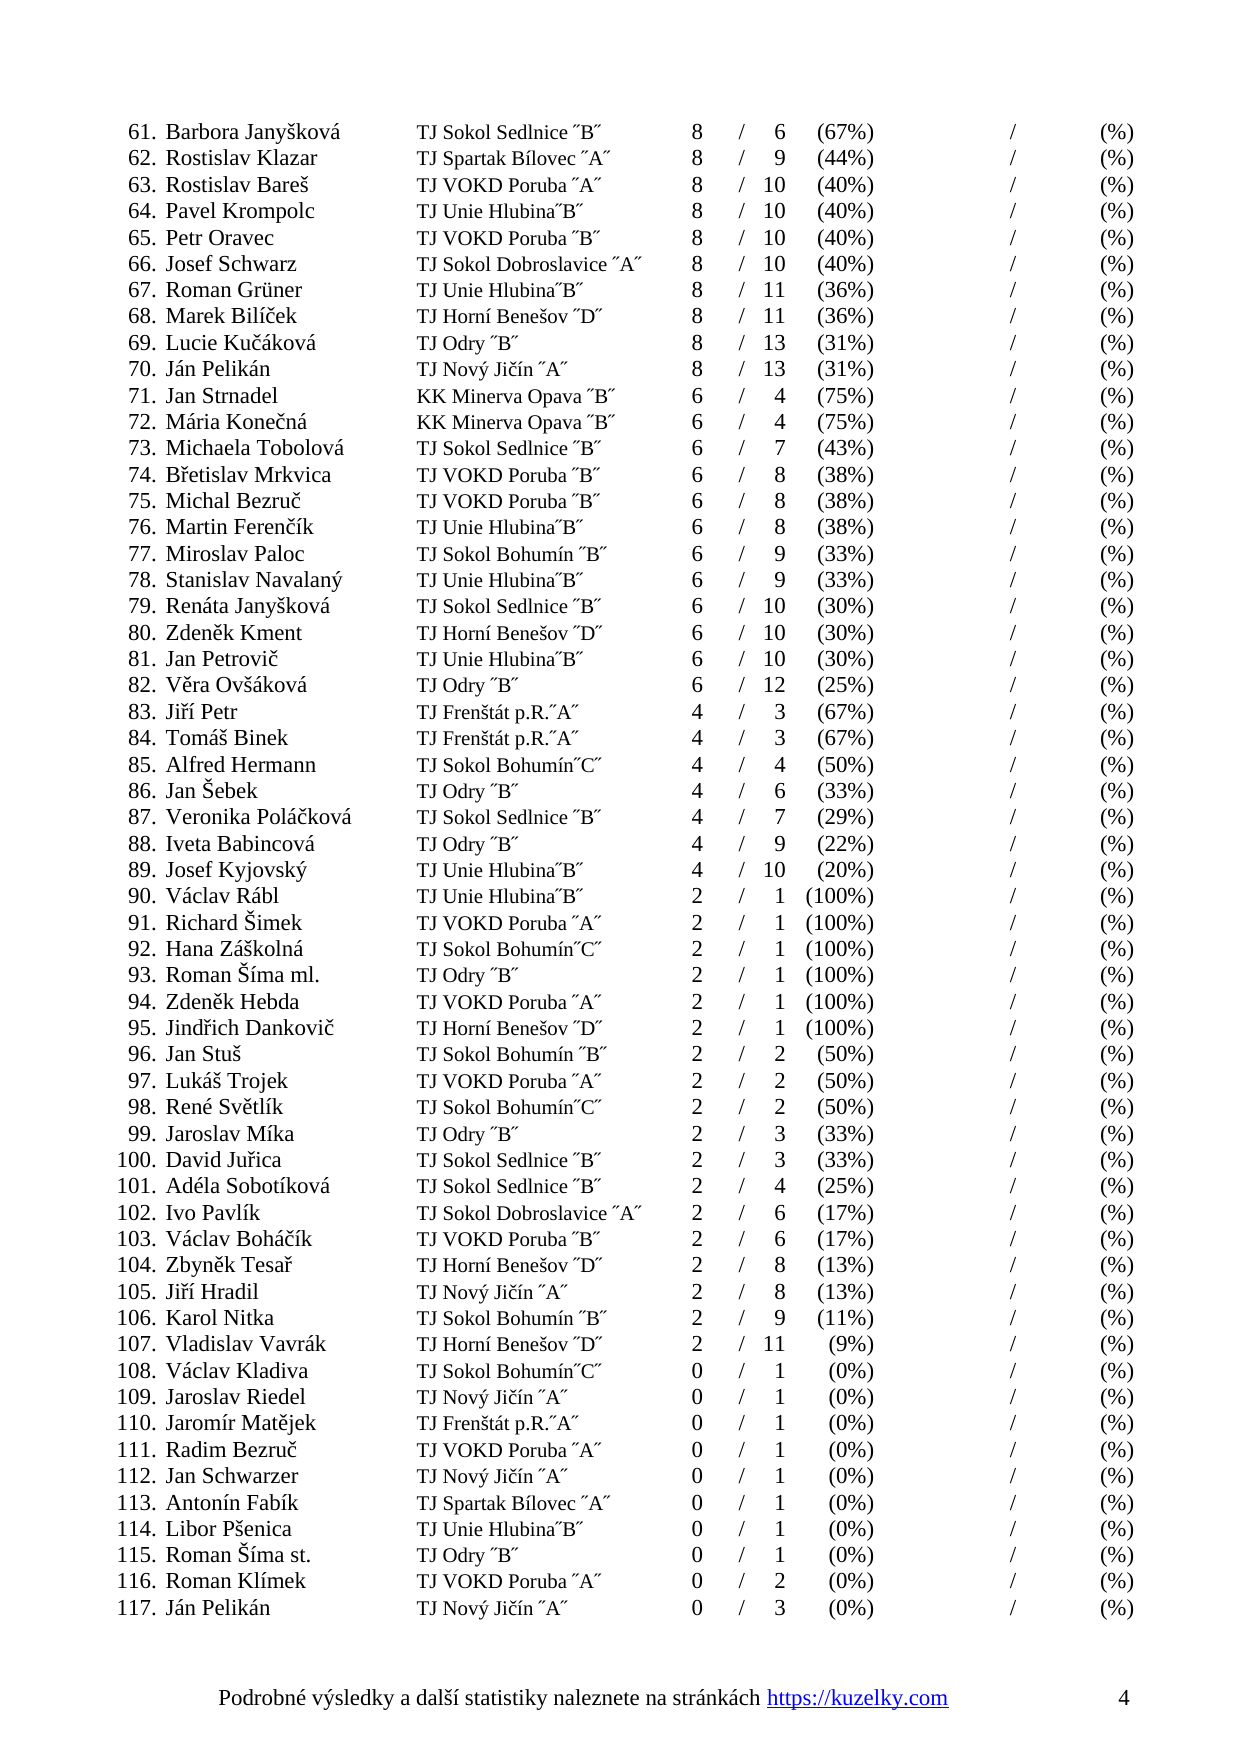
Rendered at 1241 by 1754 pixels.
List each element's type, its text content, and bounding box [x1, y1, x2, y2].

text 113. Antonín Fabík TJ Spartak Bílovec ˝A˝ 0 / 1 (0%) / (%) [106, 1488, 1134, 1515]
text 77. Miroslav Paloc TJ Sokol Bohumín ˝B˝ 6 / 9 (33%) / (%) [106, 540, 1134, 566]
text 80. Zdeněk Kment TJ Horní Benešov ˝D˝ 6 / 10 (30%) / (%) [106, 619, 1134, 645]
text 117. Ján Pelikán TJ Nový Jičín ˝A˝ 0 / 3 (0%) / (%) [106, 1594, 1134, 1620]
text 91. Richard Šimek TJ VOKD Poruba ˝A˝ 2 / 1 (100%) / (%) [106, 909, 1134, 935]
text 82. Věra Ovšáková TJ Odry ˝B˝ 6 / 12 (25%) / (%) [106, 672, 1134, 698]
text 67. Roman Grüner TJ Unie Hlubina˝B˝ 8 / 11 (36%) / (%) [106, 276, 1134, 303]
text 74. Břetislav Mrkvica TJ VOKD Poruba ˝B˝ 6 / 8 (38%) / (%) [106, 461, 1134, 487]
text 69. Lucie Kučáková TJ Odry ˝B˝ 8 / 13 (31%) / (%) [106, 329, 1134, 355]
text 86. Jan Šebek TJ Odry ˝B˝ 4 / 6 (33%) / (%) [106, 777, 1134, 803]
text 115. Roman Šíma st. TJ Odry ˝B˝ 0 / 1 (0%) / (%) [106, 1541, 1134, 1568]
text 94. Zdeněk Hebda TJ VOKD Poruba ˝A˝ 2 / 1 (100%) / (%) [106, 988, 1134, 1014]
text 100. David Juřica TJ Sokol Sedlnice ˝B˝ 2 / 3 (33%) / (%) [106, 1146, 1134, 1172]
text 112. Jan Schwarzer TJ Nový Jičín ˝A˝ 0 / 1 (0%) / (%) [106, 1462, 1134, 1488]
text 104. Zbyněk Tesař TJ Horní Benešov ˝D˝ 2 / 8 (13%) / (%) [106, 1251, 1134, 1278]
text 98. René Světlík TJ Sokol Bohumín˝C˝ 2 / 2 (50%) / (%) [106, 1093, 1134, 1119]
text 107. Vladislav Vavrák TJ Horní Benešov ˝D˝ 2 / 11 (9%) / (%) [106, 1330, 1134, 1357]
text 111. Radim Bezruč TJ VOKD Poruba ˝A˝ 0 / 1 (0%) / (%) [106, 1436, 1134, 1462]
text 93. Roman Šíma ml. TJ Odry ˝B˝ 2 / 1 (100%) / (%) [106, 961, 1134, 988]
text 62. Rostislav Klazar TJ Spartak Bílovec ˝A˝ 8 / 9 (44%) / (%) [106, 144, 1134, 171]
text 89. Josef Kyjovský TJ Unie Hlubina˝B˝ 4 / 10 (20%) / (%) [106, 856, 1134, 882]
text 76. Martin Ferenčík TJ Unie Hlubina˝B˝ 6 / 8 (38%) / (%) [106, 513, 1134, 540]
text 103. Václav Boháčík TJ VOKD Poruba ˝B˝ 2 / 6 (17%) / (%) [106, 1225, 1134, 1251]
text 97. Lukáš Trojek TJ VOKD Poruba ˝A˝ 2 / 2 (50%) / (%) [106, 1067, 1134, 1093]
text 88. Iveta Babincová TJ Odry ˝B˝ 4 / 9 (22%) / (%) [106, 830, 1134, 856]
text 78. Stanislav Navalaný TJ Unie Hlubina˝B˝ 6 / 9 (33%) / (%) [106, 566, 1134, 592]
text 99. Jaroslav Míka TJ Odry ˝B˝ 2 / 3 (33%) / (%) [106, 1119, 1134, 1146]
text 101. Adéla Sobotíková TJ Sokol Sedlnice ˝B˝ 2 / 4 (25%) / (%) [106, 1172, 1134, 1199]
text 106. Karol Nitka TJ Sokol Bohumín ˝B˝ 2 / 9 (11%) / (%) [106, 1304, 1134, 1330]
text 85. Alfred Hermann TJ Sokol Bohumín˝C˝ 4 / 4 (50%) / (%) [106, 751, 1134, 777]
text 68. Marek Bilíček TJ Horní Benešov ˝D˝ 8 / 11 (36%) / (%) [106, 303, 1134, 329]
text 73. Michaela Tobolová TJ Sokol Sedlnice ˝B˝ 6 / 7 (43%) / (%) [106, 434, 1134, 461]
text 102. Ivo Pavlík TJ Sokol Dobroslavice ˝A˝ 2 / 6 (17%) / (%) [106, 1199, 1134, 1225]
text 72. Mária Konečná KK Minerva Opava ˝B˝ 6 / 4 (75%) / (%) [106, 408, 1134, 434]
text 108. Václav Kladiva TJ Sokol Bohumín˝C˝ 0 / 1 (0%) / (%) [106, 1357, 1134, 1383]
text 90. Václav Rábl TJ Unie Hlubina˝B˝ 2 / 1 (100%) / (%) [106, 882, 1134, 909]
text 84. Tomáš Binek TJ Frenštát p.R.˝A˝ 4 / 3 (67%) / (%) [106, 724, 1134, 751]
text 61. Barbora Janyšková TJ Sokol Sedlnice ˝B˝ 8 / 6 (67%) / (%) [106, 118, 1134, 144]
text 83. Jiří Petr TJ Frenštát p.R.˝A˝ 4 / 3 (67%) / (%) [106, 698, 1134, 724]
text 96. Jan Stuš TJ Sokol Bohumín ˝B˝ 2 / 2 (50%) / (%) [106, 1041, 1134, 1067]
text 95. Jindřich Dankovič TJ Horní Benešov ˝D˝ 2 / 1 (100%) / (%) [106, 1014, 1134, 1041]
text 71. Jan Strnadel KK Minerva Opava ˝B˝ 6 / 4 (75%) / (%) [106, 382, 1134, 408]
text 105. Jiří Hradil TJ Nový Jičín ˝A˝ 2 / 8 (13%) / (%) [106, 1278, 1134, 1304]
text 92. Hana Záškolná TJ Sokol Bohumín˝C˝ 2 / 1 (100%) / (%) [106, 935, 1134, 961]
text 79. Renáta Janyšková TJ Sokol Sedlnice ˝B˝ 6 / 10 (30%) / (%) [106, 592, 1134, 619]
text 109. Jaroslav Riedel TJ Nový Jičín ˝A˝ 0 / 1 (0%) / (%) [106, 1383, 1134, 1409]
text 75. Michal Bezruč TJ VOKD Poruba ˝B˝ 6 / 8 (38%) / (%) [106, 487, 1134, 513]
text 65. Petr Oravec TJ VOKD Poruba ˝B˝ 8 / 10 (40%) / (%) [106, 223, 1134, 250]
text 66. Josef Schwarz TJ Sokol Dobroslavice ˝A˝ 8 / 10 (40%) / (%) [106, 250, 1134, 276]
text 110. Jaromír Matějek TJ Frenštát p.R.˝A˝ 0 / 1 (0%) / (%) [106, 1409, 1134, 1436]
text 63. Rostislav Bareš TJ VOKD Poruba ˝A˝ 8 / 10 (40%) / (%) [106, 171, 1134, 197]
text 87. Veronika Poláčková TJ Sokol Sedlnice ˝B˝ 4 / 7 (29%) / (%) [106, 803, 1134, 830]
text 64. Pavel Krompolc TJ Unie Hlubina˝B˝ 8 / 10 (40%) / (%) [106, 197, 1134, 223]
text 116. Roman Klímek TJ VOKD Poruba ˝A˝ 0 / 2 (0%) / (%) [106, 1568, 1134, 1594]
text 81. Jan Petrovič TJ Unie Hlubina˝B˝ 6 / 10 (30%) / (%) [106, 645, 1134, 672]
text 70. Ján Pelikán TJ Nový Jičín ˝A˝ 8 / 13 (31%) / (%) [106, 355, 1134, 382]
text 114. Libor Pšenica TJ Unie Hlubina˝B˝ 0 / 1 (0%) / (%) [106, 1515, 1134, 1541]
